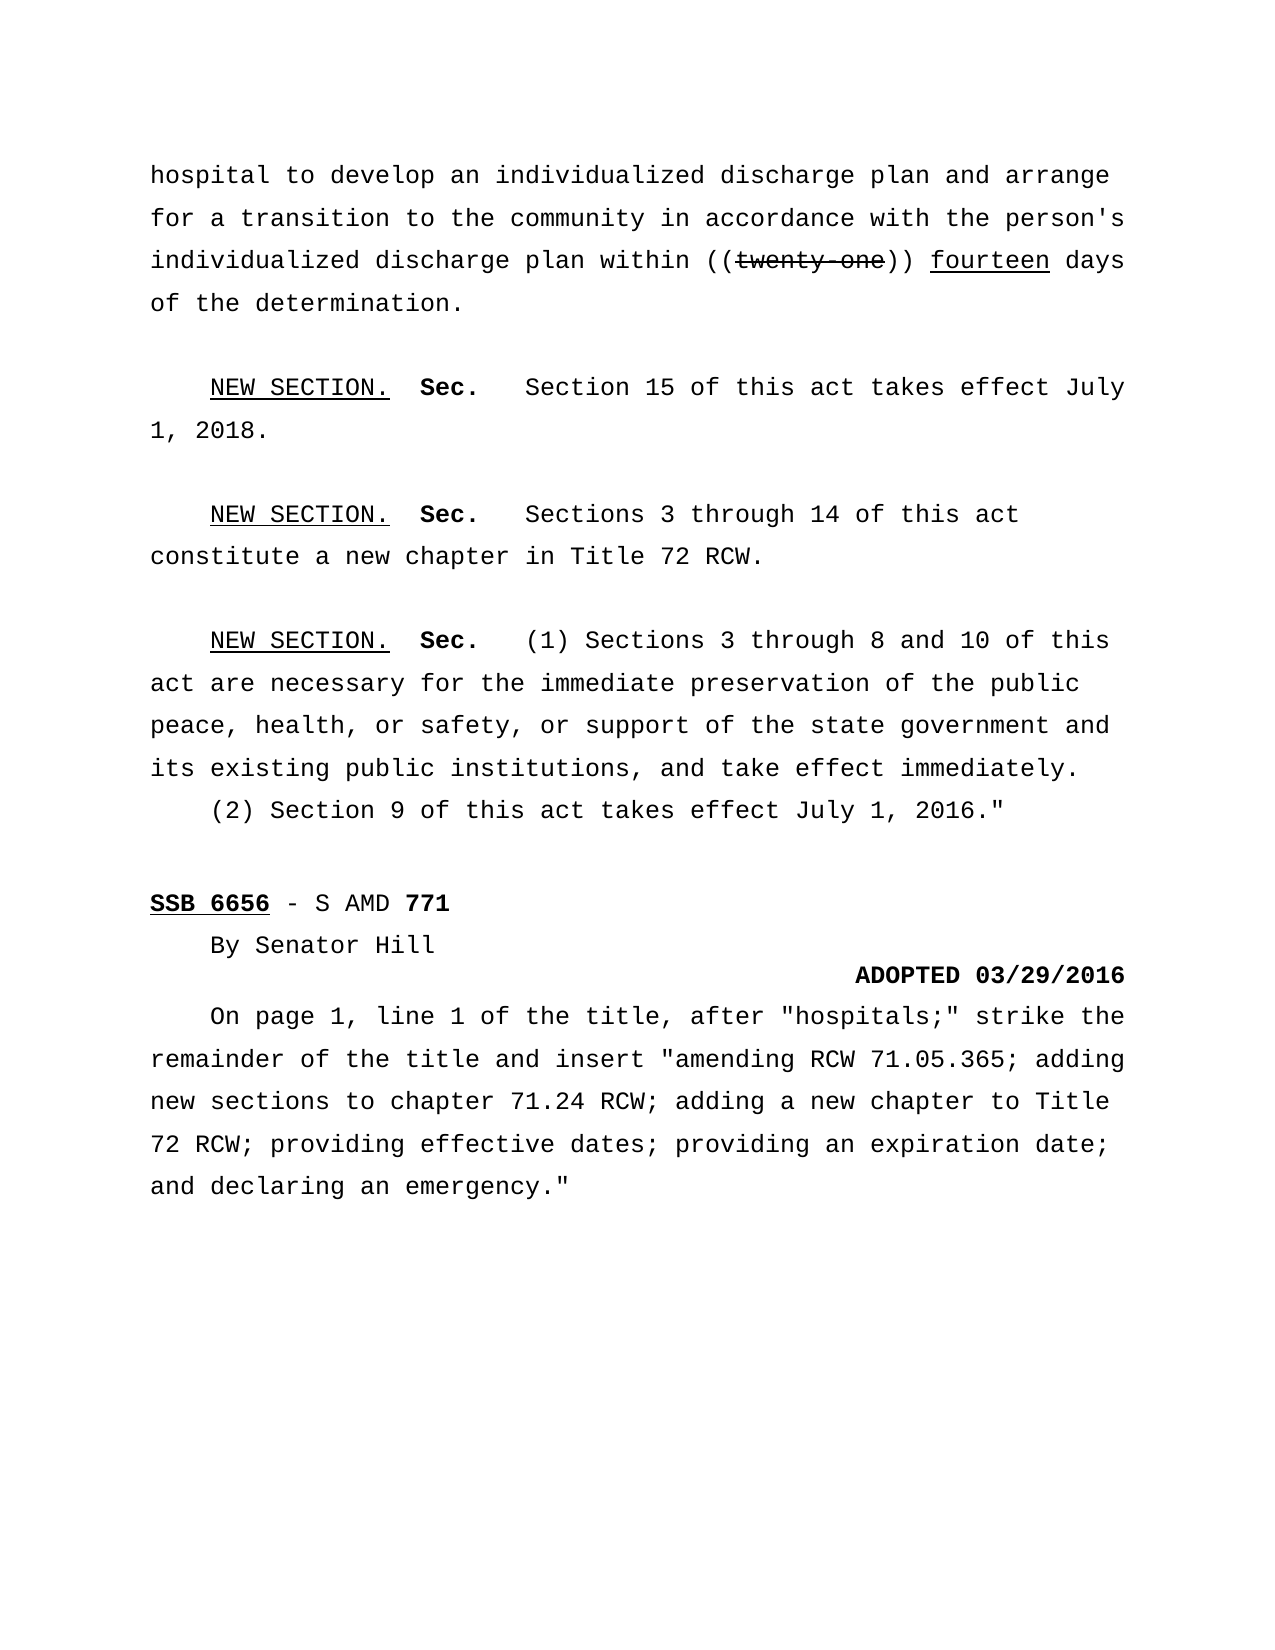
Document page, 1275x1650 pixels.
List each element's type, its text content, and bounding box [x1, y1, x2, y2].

text SSB 6656 - S AMD 771 [150, 877, 1125, 920]
text NEW SECTION. Sec. Sections 3 through 14 of this act constitute a new chapter in Title 72 RCW. [150, 488, 1125, 573]
text NEW SECTION. Sec. (1) Sections 3 through 8 and 10 of this act are necessary for the immediate preservation of the public peace, health, or safety, or support of the state government and its existing public institutions, and take effect immediately. [150, 615, 1125, 785]
text By Senator Hill [150, 920, 1125, 962]
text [150, 150, 1125, 320]
text On page 1, line 1 of the title, after "hospitals;" strike the remainder of the title and insert "amending RCW 71.05.365; adding new sections to chapter 71.24 RCW; adding a new chapter to Title 72 RCW; providing effective dates; providing an expiration date; and declaring an emergency." [150, 991, 1125, 1203]
text (2) Section 9 of this act takes effect July 1, 2016." [150, 785, 1125, 827]
text NEW SECTION. Sec. Section 15 of this act takes effect July 1, 2018. [150, 362, 1125, 447]
text ADOPTED 03/29/2016 [150, 962, 1125, 991]
